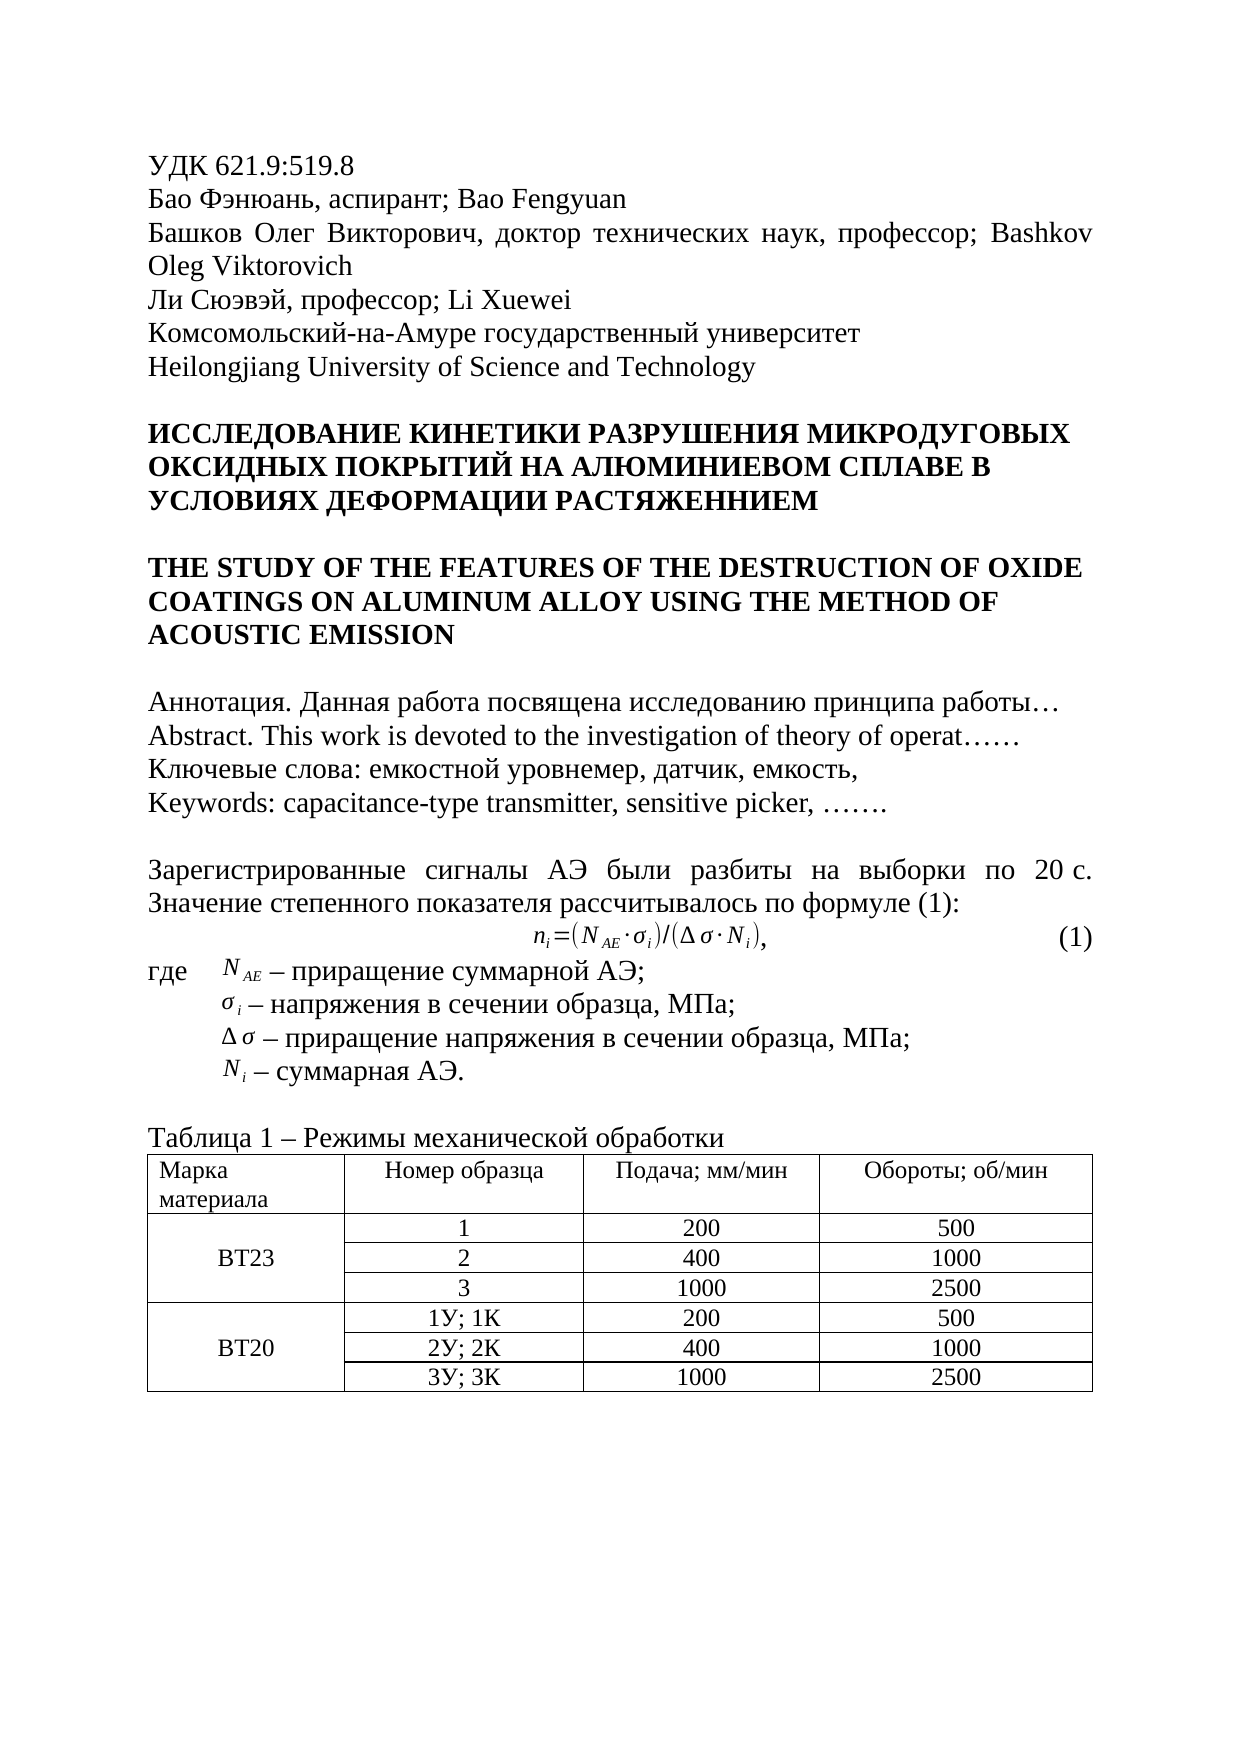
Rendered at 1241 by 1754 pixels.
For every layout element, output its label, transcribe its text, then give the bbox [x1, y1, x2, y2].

table_cell 2 [345, 1243, 583, 1272]
text – приращение напряжения в сечении образца, МПа; [148, 1020, 1092, 1053]
text Зарегистрированные сигналы АЭ были разбиты на выборки по 20 с. Значение степенного показателя рассчитывалось по формуле (1): [148, 852, 1092, 919]
text – суммарная АЭ. [148, 1053, 1092, 1087]
text Комсомольский-на-Амуре государственный университет [148, 315, 1092, 349]
table_cell 1000 [820, 1333, 1092, 1361]
table_header Обороты; об/мин [820, 1155, 1092, 1212]
table_cell ВТ20 [148, 1303, 344, 1391]
table_header Подача; мм/мин [584, 1155, 819, 1212]
table_cell 3 [345, 1273, 583, 1302]
text Аннотация. Данная работа посвящена исследованию принципа работы… [148, 684, 1092, 718]
text Ли Сюэвэй, профессор; Li Xuewei [148, 282, 1092, 315]
table_cell 3У; 3К [345, 1363, 583, 1391]
table_header Марка материала [148, 1155, 344, 1212]
text THE STUDY OF THE FEATURES OF THE DESTRUCTION OF OXIDE COATINGS ON ALUMINUM ALLOY USING THE METHOD OF [148, 550, 1092, 617]
text ИССЛЕДОВАНИЕ КИНЕТИКИ РАЗРУШЕНИЯ МИКРОДУГОВЫХ ОКСИДНЫХ ПОКРЫТИЙ НА АЛЮМИНИЕВОМ СПЛАВЕ В УСЛОВИЯХ ДЕФОРМАЦИИ РАСТЯЖЕННИЕМ [148, 416, 1092, 517]
table_cell 200 [584, 1303, 819, 1332]
table_cell 400 [584, 1333, 819, 1361]
text ACOUSTIC EMISSION [148, 617, 1092, 651]
table_cell 500 [820, 1303, 1092, 1332]
table_cell 1000 [584, 1363, 819, 1391]
text Башков Олег Викторович, доктор технических наук, профессор; Bashkov Oleg Viktorovich [148, 215, 1092, 282]
text Keywords: capacitance-type transmitter, sensitive picker, ……. [148, 785, 1092, 818]
text Таблица 1 – Режимы механической обработки [148, 1120, 1092, 1154]
table_cell 500 [820, 1214, 1092, 1242]
table_cell 1000 [584, 1273, 819, 1302]
table_cell 200 [584, 1214, 819, 1242]
text Heilongjiang University of Science and Technology [148, 349, 1092, 382]
text где – приращение суммарной АЭ; [148, 953, 1092, 986]
text – напряжения в сечении образца, МПа; [148, 986, 1092, 1020]
text УДК 621.9:519.8 [148, 148, 1092, 181]
text , (1) [148, 919, 1092, 953]
table_cell ВТ23 [148, 1214, 344, 1302]
table_cell 2500 [820, 1273, 1092, 1302]
table_cell 2У; 2К [345, 1333, 583, 1361]
table_cell 1 [345, 1214, 583, 1242]
table_header Номер образца [345, 1155, 583, 1212]
table_cell 1000 [820, 1243, 1092, 1272]
table_cell 2500 [820, 1363, 1092, 1391]
text Ключевые слова: емкостной уровнемер, датчик, емкость, [148, 751, 1092, 785]
text Бао Фэнюань, аспирант; Bao Fengyuan [148, 181, 1092, 215]
table_cell 400 [584, 1243, 819, 1272]
text Abstract. This work is devoted to the investigation of theory of operat…… [148, 718, 1092, 751]
table_cell 1У; 1К [345, 1303, 583, 1332]
